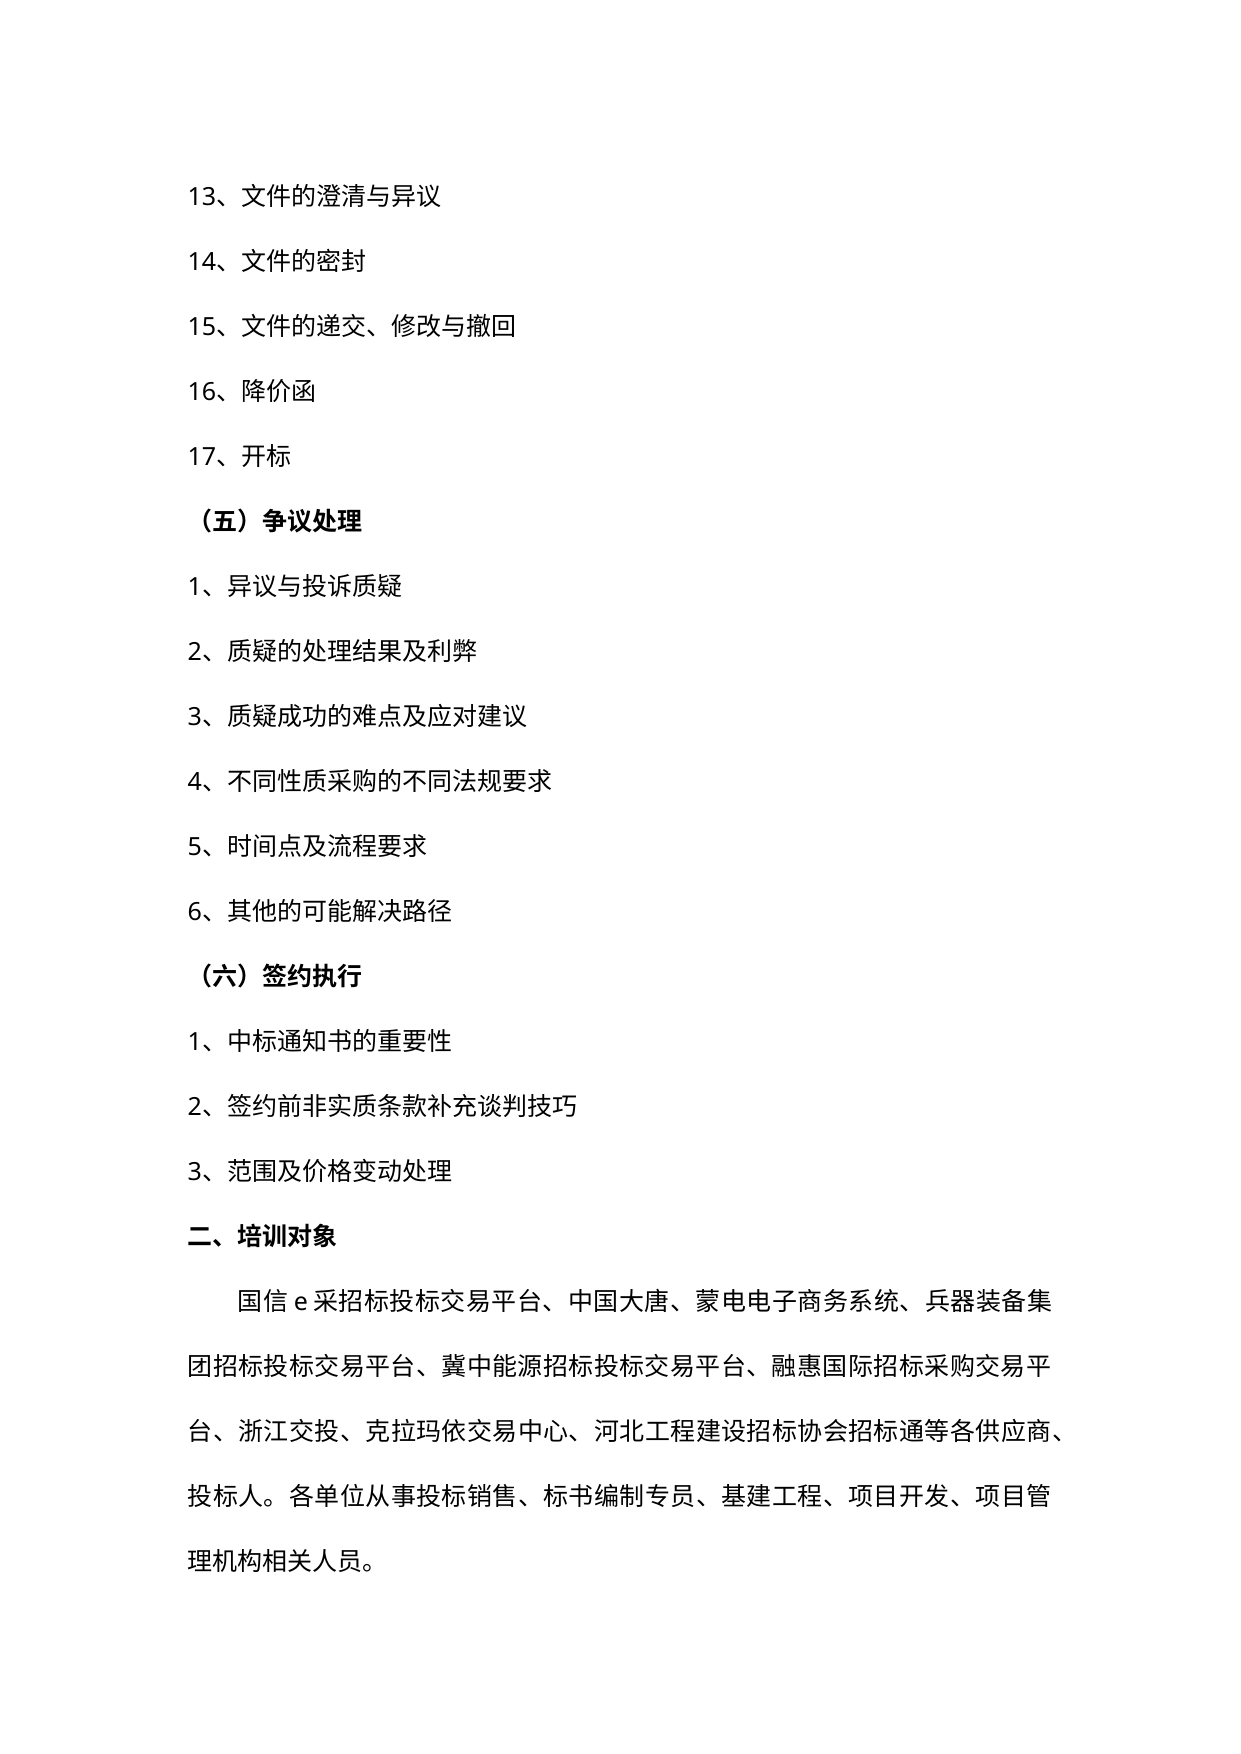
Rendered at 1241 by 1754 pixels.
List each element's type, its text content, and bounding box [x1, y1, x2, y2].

text 国信e采招标投标交易平台、中国大唐、蒙电电子商务系统、兵器装备集团招标投标交易平台、冀中能源招标投标交易平台、融惠国际招标采购交易平台、浙江交投、克拉玛依交易中心、河北工程建设招标协会招标通等各供应商、投标人。各单位从事投标销售、标书编制专员、基建工程、项目开发、项目管理机构相关人员。 [187, 1267, 1053, 1592]
text 4、不同性质采购的不同法规要求 [187, 747, 1053, 812]
text 1、中标通知书的重要性 [187, 1007, 1053, 1072]
text 2、质疑的处理结果及利弊 [187, 617, 1053, 682]
text 3、质疑成功的难点及应对建议 [187, 682, 1053, 747]
text 6、其他的可能解决路径 [187, 877, 1053, 942]
text 2、签约前非实质条款补充谈判技巧 [187, 1072, 1053, 1137]
text 1、异议与投诉质疑 [187, 552, 1053, 617]
text 15、文件的递交、修改与撤回 [187, 292, 1053, 357]
text 16、降价函 [187, 357, 1053, 422]
text 14、文件的密封 [187, 227, 1053, 292]
text 17、开标 [187, 422, 1053, 487]
text 二、培训对象 [187, 1202, 1053, 1267]
text 5、时间点及流程要求 [187, 812, 1053, 877]
text （五）争议处理 [187, 487, 1053, 552]
text 13、文件的澄清与异议 [187, 162, 1053, 227]
text （六）签约执行 [187, 942, 1053, 1007]
text 3、范围及价格变动处理 [187, 1137, 1053, 1202]
